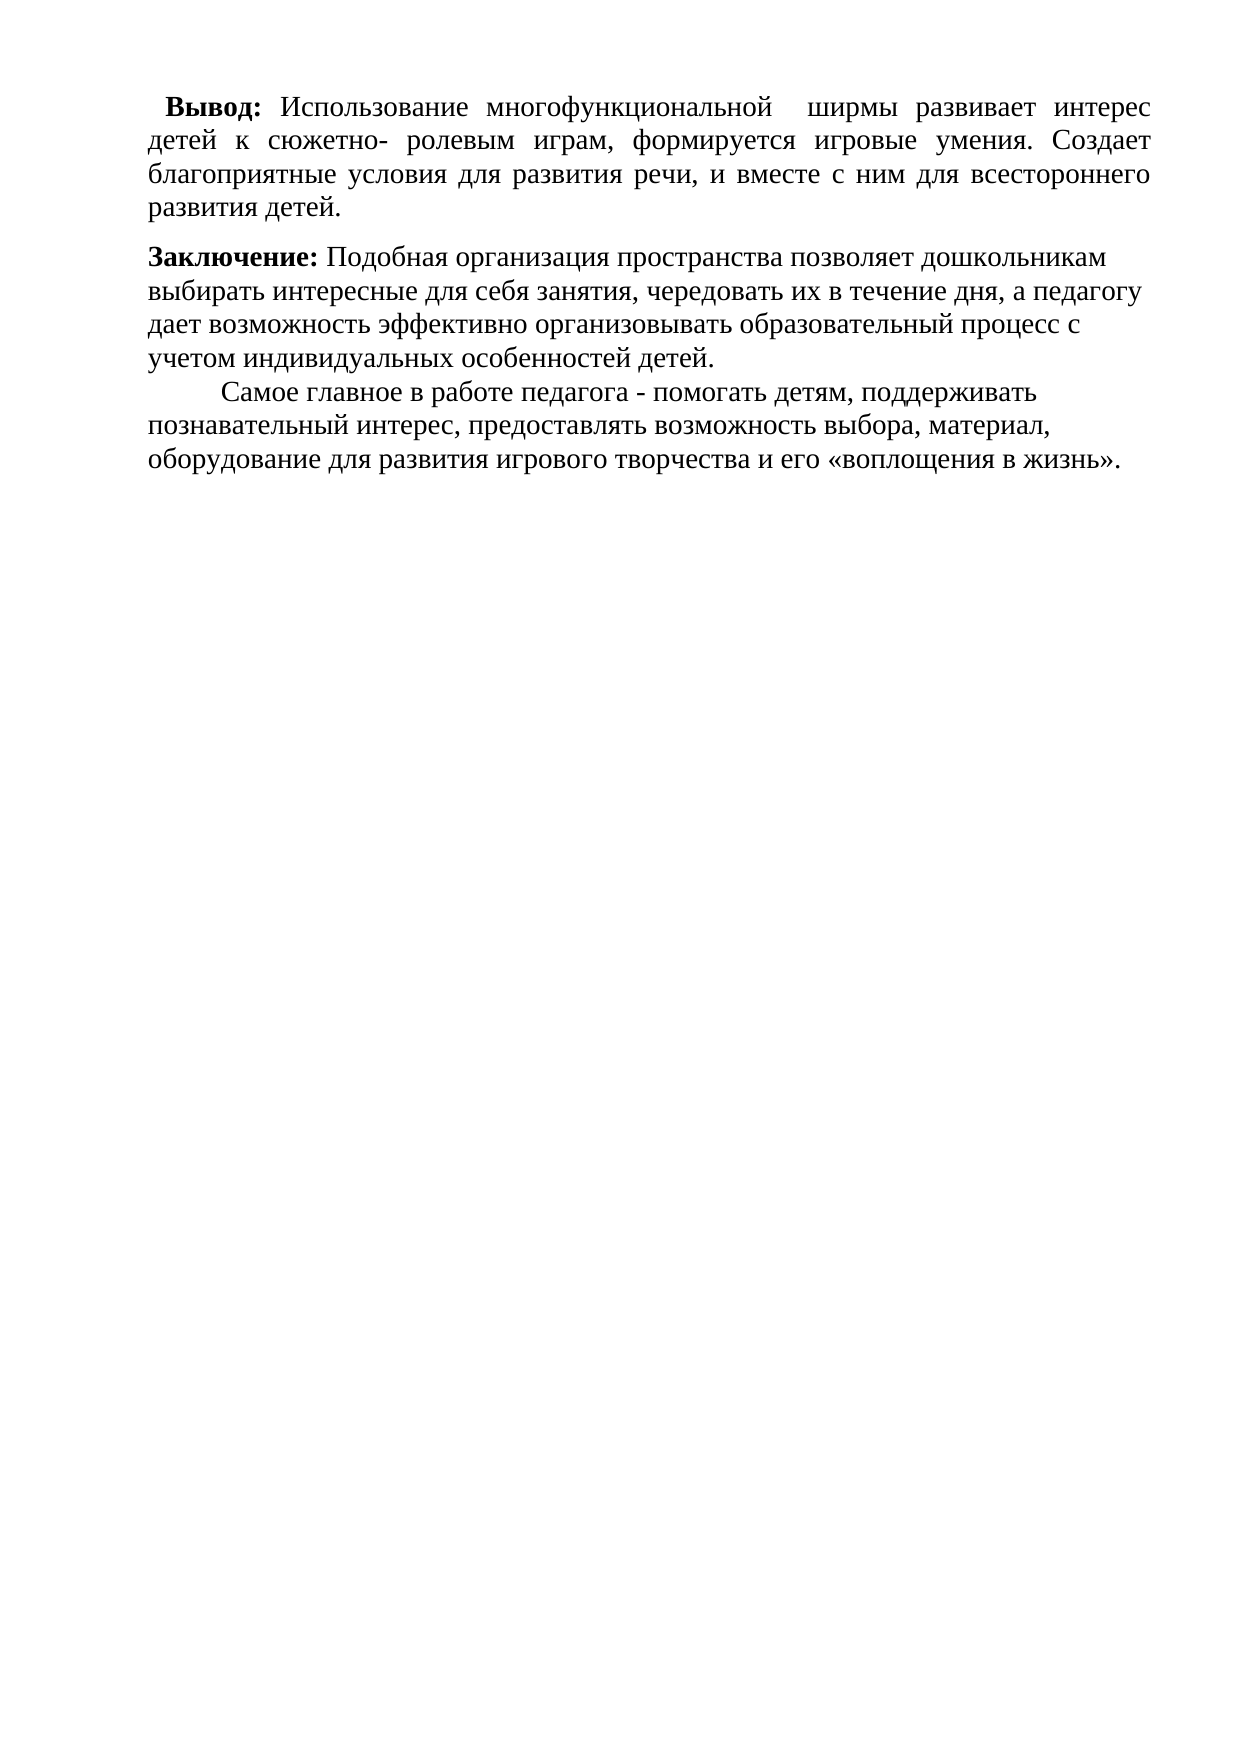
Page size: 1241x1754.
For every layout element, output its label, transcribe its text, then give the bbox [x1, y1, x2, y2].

text Заключение: Подобная организация пространства позволяет дошкольникам выбирать интересные для себя занятия, чередовать их в течение дня, а педагогу дает возможность эффективно организовывать образовательный процесс с учетом индивидуальных особенностей детей. [148, 239, 1152, 374]
text Вывод: Использование многофункциональной ширмы развивает интерес детей к сюжетно- ролевым играм, формируется игровые умения. Создает благоприятные условия для развития речи, и вместе с ним для всестороннего развития детей. [148, 89, 1152, 223]
text Самое главное в работе педагога - помогать детям, поддерживать познавательный интерес, предоставлять возможность выбора, материал, оборудование для развития игрового творчества и его «воплощения в жизнь». [148, 374, 1152, 474]
